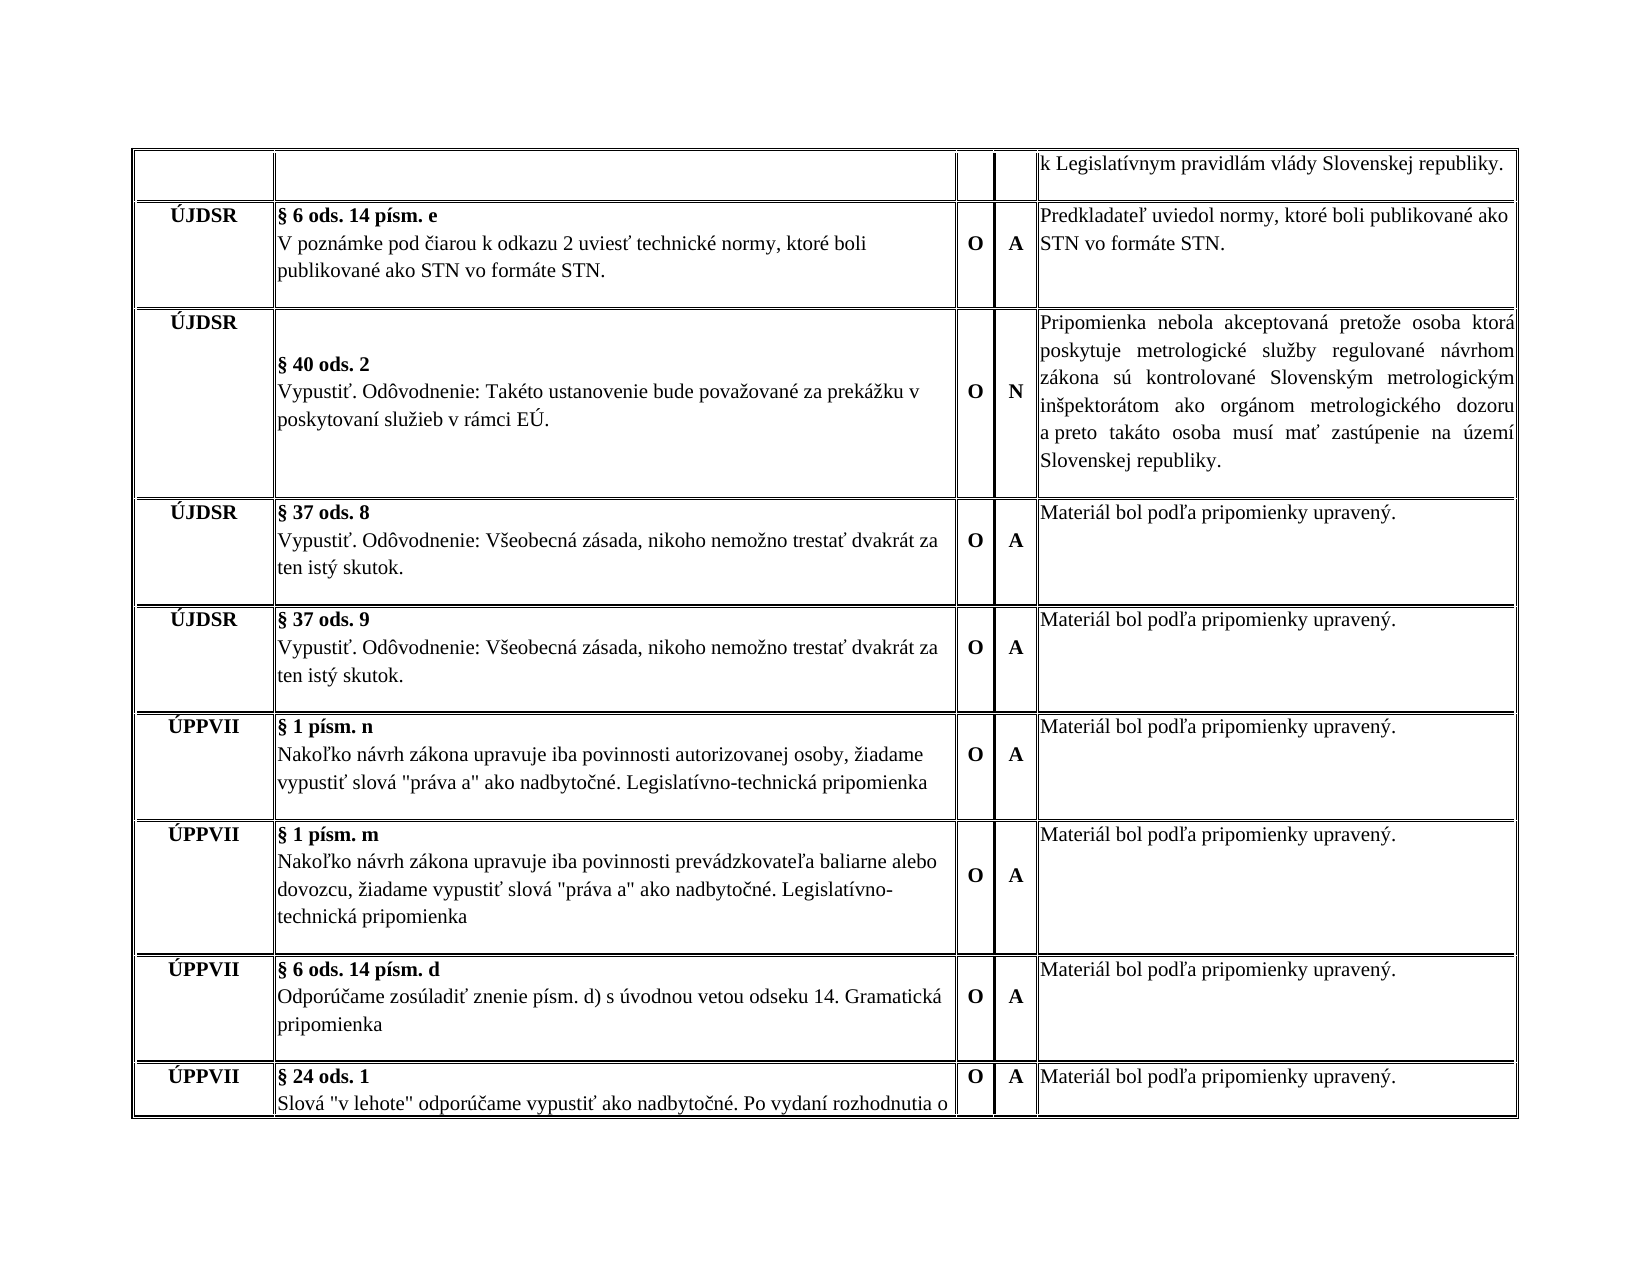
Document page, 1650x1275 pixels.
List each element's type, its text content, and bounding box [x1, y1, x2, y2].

table_cell A [996, 500, 1036, 604]
table_cell § 37 ods. 9 Vypustiť. Odôvodnenie: Všeobecná zásada, nikoho nemožno trestať dvakrát za ten istý skutok. [276, 608, 955, 711]
table_cell N [996, 310, 1036, 497]
table_cell ÚJDSR [133, 497, 275, 604]
table_cell § 6 ods. 14 písm. d Odporúčame zosúladiť znenie písm. d) s úvodnou vetou odseku 14. Gramatická pripomienka [276, 957, 955, 1060]
table_cell ÚPPVII [135, 819, 273, 953]
table_cell O [958, 203, 993, 307]
table_cell ÚJDSR [133, 307, 275, 497]
table_cell § 40 ods. 2 Vypustiť. Odôvodnenie: Takéto ustanovenie bude považované za prekážku v poskytovaní služieb v rámci EÚ. [276, 310, 955, 497]
table_cell ČA [994, 151, 1038, 200]
table_cell ÚPPVII [135, 953, 273, 1060]
table_cell A [996, 957, 1036, 1060]
table_cell O [958, 310, 993, 497]
table_cell A [996, 608, 1036, 711]
table_cell Materiál bol podľa pripomienky upravený. [1039, 604, 1516, 711]
table_cell A [996, 203, 1036, 307]
table_cell O [957, 1064, 994, 1115]
table_cell § 37 ods. 8 Vypustiť. Odôvodnenie: Všeobecná zásada, nikoho nemožno trestať dvakrát za ten istý skutok. [276, 500, 955, 604]
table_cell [275, 1064, 957, 1115]
table_cell Materiál bol podľa pripomienky upravený. [1039, 953, 1516, 1060]
table_cell Materiál bol podľa pripomienky upravený. [1039, 819, 1516, 953]
table_cell ÚJDSR [133, 200, 275, 307]
table_cell A [996, 715, 1036, 818]
table_cell § 6 ods. 14 písm. e V poznámke pod čiarou k odkazu 2 uviesť technické normy, ktoré boli publikované ako STN vo formáte STN. [276, 203, 955, 307]
table_cell O [957, 149, 994, 200]
table_cell ÚJDSR [135, 151, 275, 200]
table_cell ÚPPVII [135, 711, 273, 818]
table_cell O [958, 822, 993, 953]
table_cell A [996, 822, 1036, 953]
table_cell O [958, 500, 993, 604]
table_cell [1038, 151, 1516, 200]
table_cell A [994, 1064, 1038, 1115]
table_cell ÚPPVII [135, 1060, 275, 1115]
table_cell § 1 písm. n Nakoľko návrh zákona upravuje iba povinnosti autorizovanej osoby, žiadame vypustiť slová "práva a" ako nadbytočné. Legislatívno-technická pripomienka [276, 715, 955, 818]
table_cell O [958, 715, 993, 818]
table_cell Pripomienka nebola akceptovaná pretože osoba ktorá poskytuje metrologické služby regulované návrhom zákona sú kontrolované Slovenským metrologickým inšpektorátom ako orgánom metrologického dozoru a preto takáto osoba musí mať zastúpenie na území Slovenskej republiky. [1038, 307, 1517, 497]
table_cell ÚJDSR [135, 604, 273, 711]
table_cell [275, 151, 957, 200]
table_cell Materiál bol podľa pripomienky upravený. [1039, 711, 1516, 818]
table_cell O [958, 957, 993, 1060]
table_cell § 1 písm. m Nakoľko návrh zákona upravuje iba povinnosti prevádzkovateľa baliarne alebo dovozcu, žiadame vypustiť slová "práva a" ako nadbytočné. Legislatívno-technická pripomienka [276, 822, 955, 953]
table_cell Predkladateľ uviedol normy, ktoré boli publikované ako STN vo formáte STN. [1038, 200, 1517, 307]
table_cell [1038, 1060, 1516, 1115]
table_cell O [958, 608, 993, 711]
table_cell Materiál bol podľa pripomienky upravený. [1038, 497, 1517, 604]
